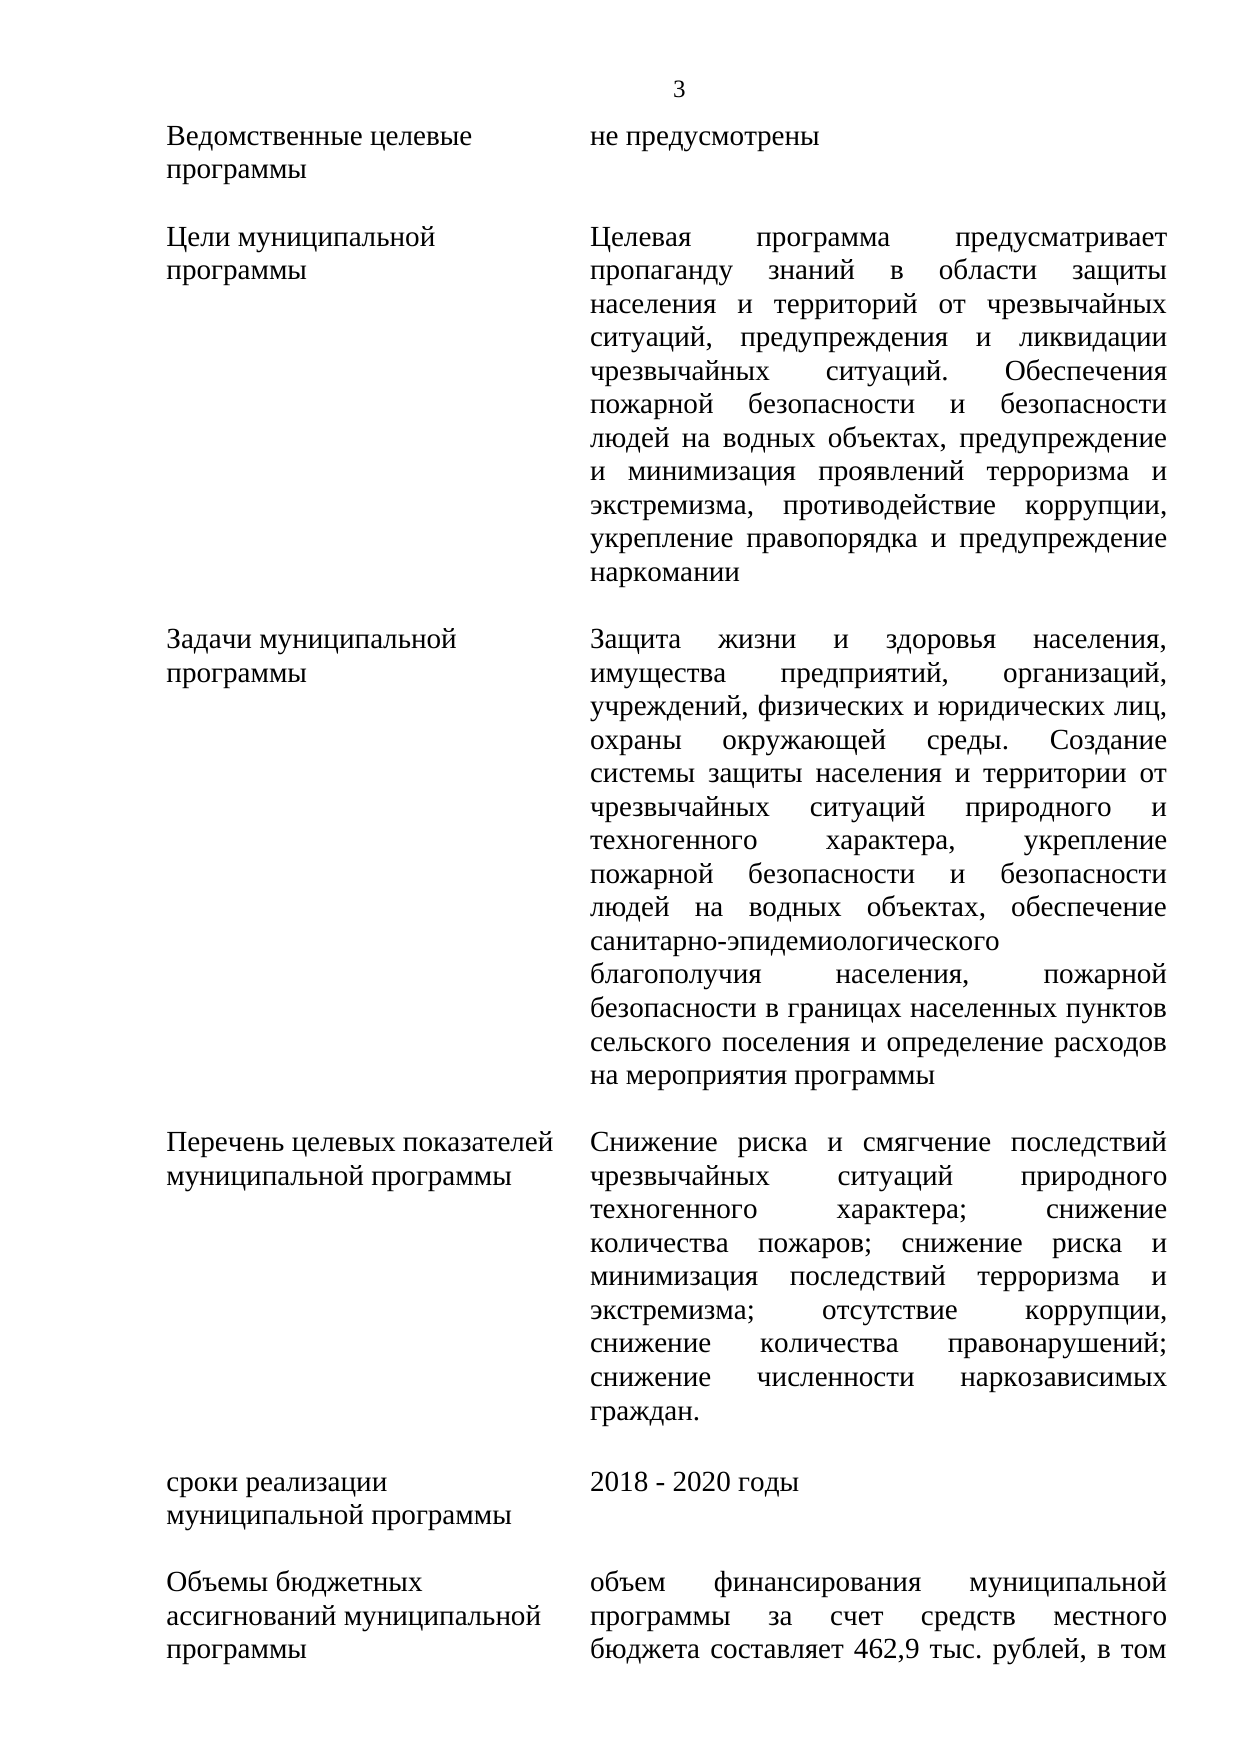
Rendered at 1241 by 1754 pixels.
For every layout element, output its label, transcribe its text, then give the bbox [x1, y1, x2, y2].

table_cell не предусмотрены [579, 118, 1179, 219]
table_cell Целевая программа предусматривает пропаганду знаний в области защиты населения и территорий от чрезвычайных ситуаций, предупреждения и ликвидации чрезвычайных ситуаций. Обеспечения пожарной безопасности и безопасности людей на водных объектах, предупреждение и минимизация проявлений терроризма и экстремизма, противодействие коррупции, укрепление правопорядка и предупреждение наркомании [579, 219, 1179, 621]
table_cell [155, 1565, 578, 1665]
table_cell 2018 - 2020 годы [579, 1464, 1179, 1564]
table_cell Задачи муниципальной программы [155, 621, 578, 1124]
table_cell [579, 1565, 1179, 1665]
table_cell Цели муниципальной программы [155, 219, 578, 621]
table_cell Снижение риска и смягчение последствий чрезвычайных ситуаций природного техногенного характера; снижение количества пожаров; снижение риска и минимизация последствий терроризма и экстремизма; отсутствие коррупции, снижение количества правонарушений; снижение численности наркозависимых граждан. [579, 1124, 1179, 1464]
table_cell Перечень целевых показателей муниципальной программы [155, 1124, 578, 1464]
table_cell Ведомственные целевые программы [155, 118, 578, 219]
table_cell Защита жизни и здоровья населения, имущества предприятий, организаций, учреждений, физических и юридических лиц, охраны окружающей среды. Создание системы защиты населения и территории от чрезвычайных ситуаций природного и техногенного характера, укрепление пожарной безопасности и безопасности людей на водных объектах, обеспечение санитарно-эпидемиологического благополучия населения, пожарной безопасности в границах населенных пунктов сельского поселения и определение расходов на мероприятия программы [579, 621, 1179, 1124]
table_cell сроки реализации муниципальной программы [155, 1464, 578, 1564]
